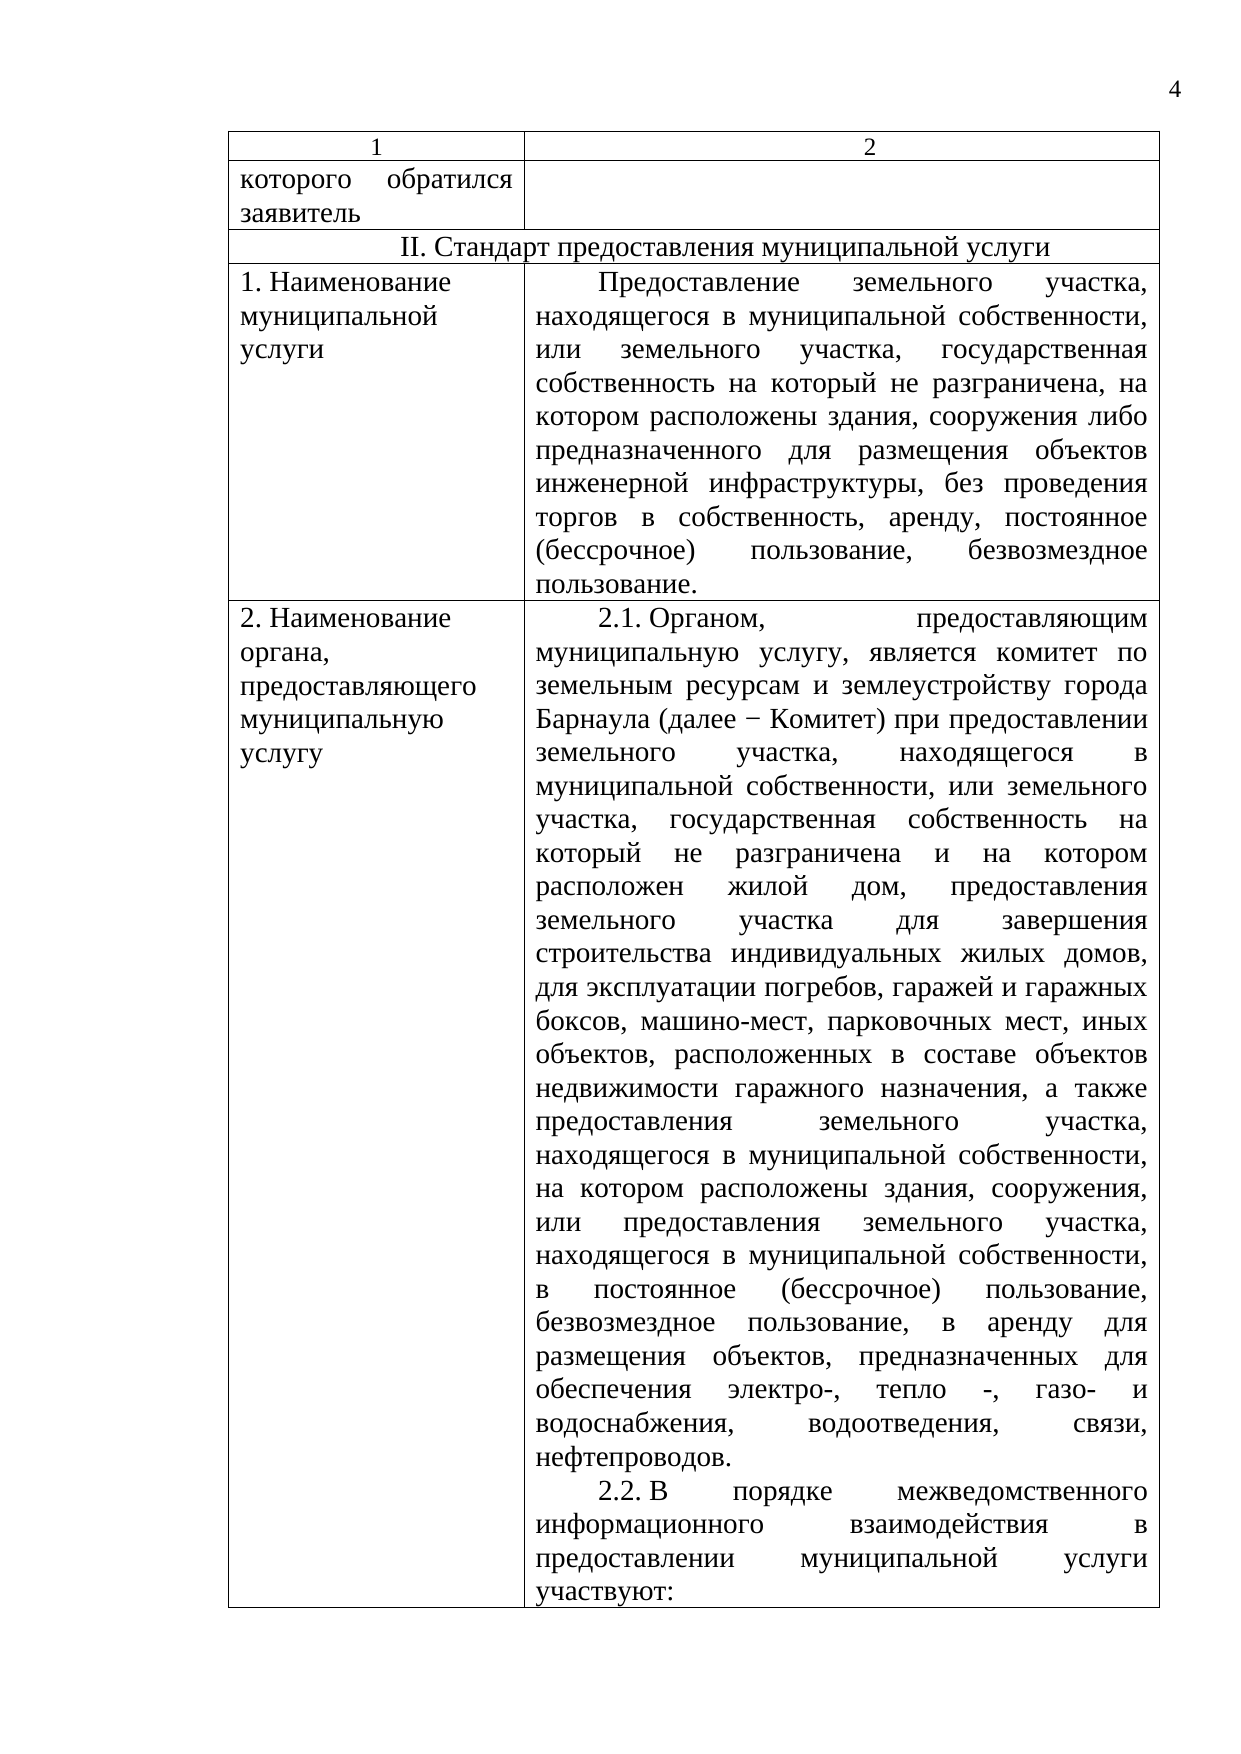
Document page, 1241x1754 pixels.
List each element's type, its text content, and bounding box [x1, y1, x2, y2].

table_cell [525, 161, 1159, 228]
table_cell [229, 601, 524, 1607]
table_header 1 [229, 132, 524, 160]
table_header 2 [525, 132, 1159, 160]
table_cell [525, 601, 1159, 1607]
table_cell 1. Наименование муниципальной услуги [229, 264, 524, 599]
table_cell II. Стандарт предоставления муниципальной услуги [229, 230, 1159, 263]
table_cell Предоставление земельного участка, находящегося в муниципальной собственности, или земельного участка, государственная собственность на который не разграничена, на котором расположены здания, сооружения либо предназначенного для размещения объектов инженерной инфраструктуры, без проведения торгов в собственность, аренду, постоянное (бессрочное) пользование, безвозмездное пользование. [525, 264, 1159, 599]
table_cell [229, 161, 524, 228]
